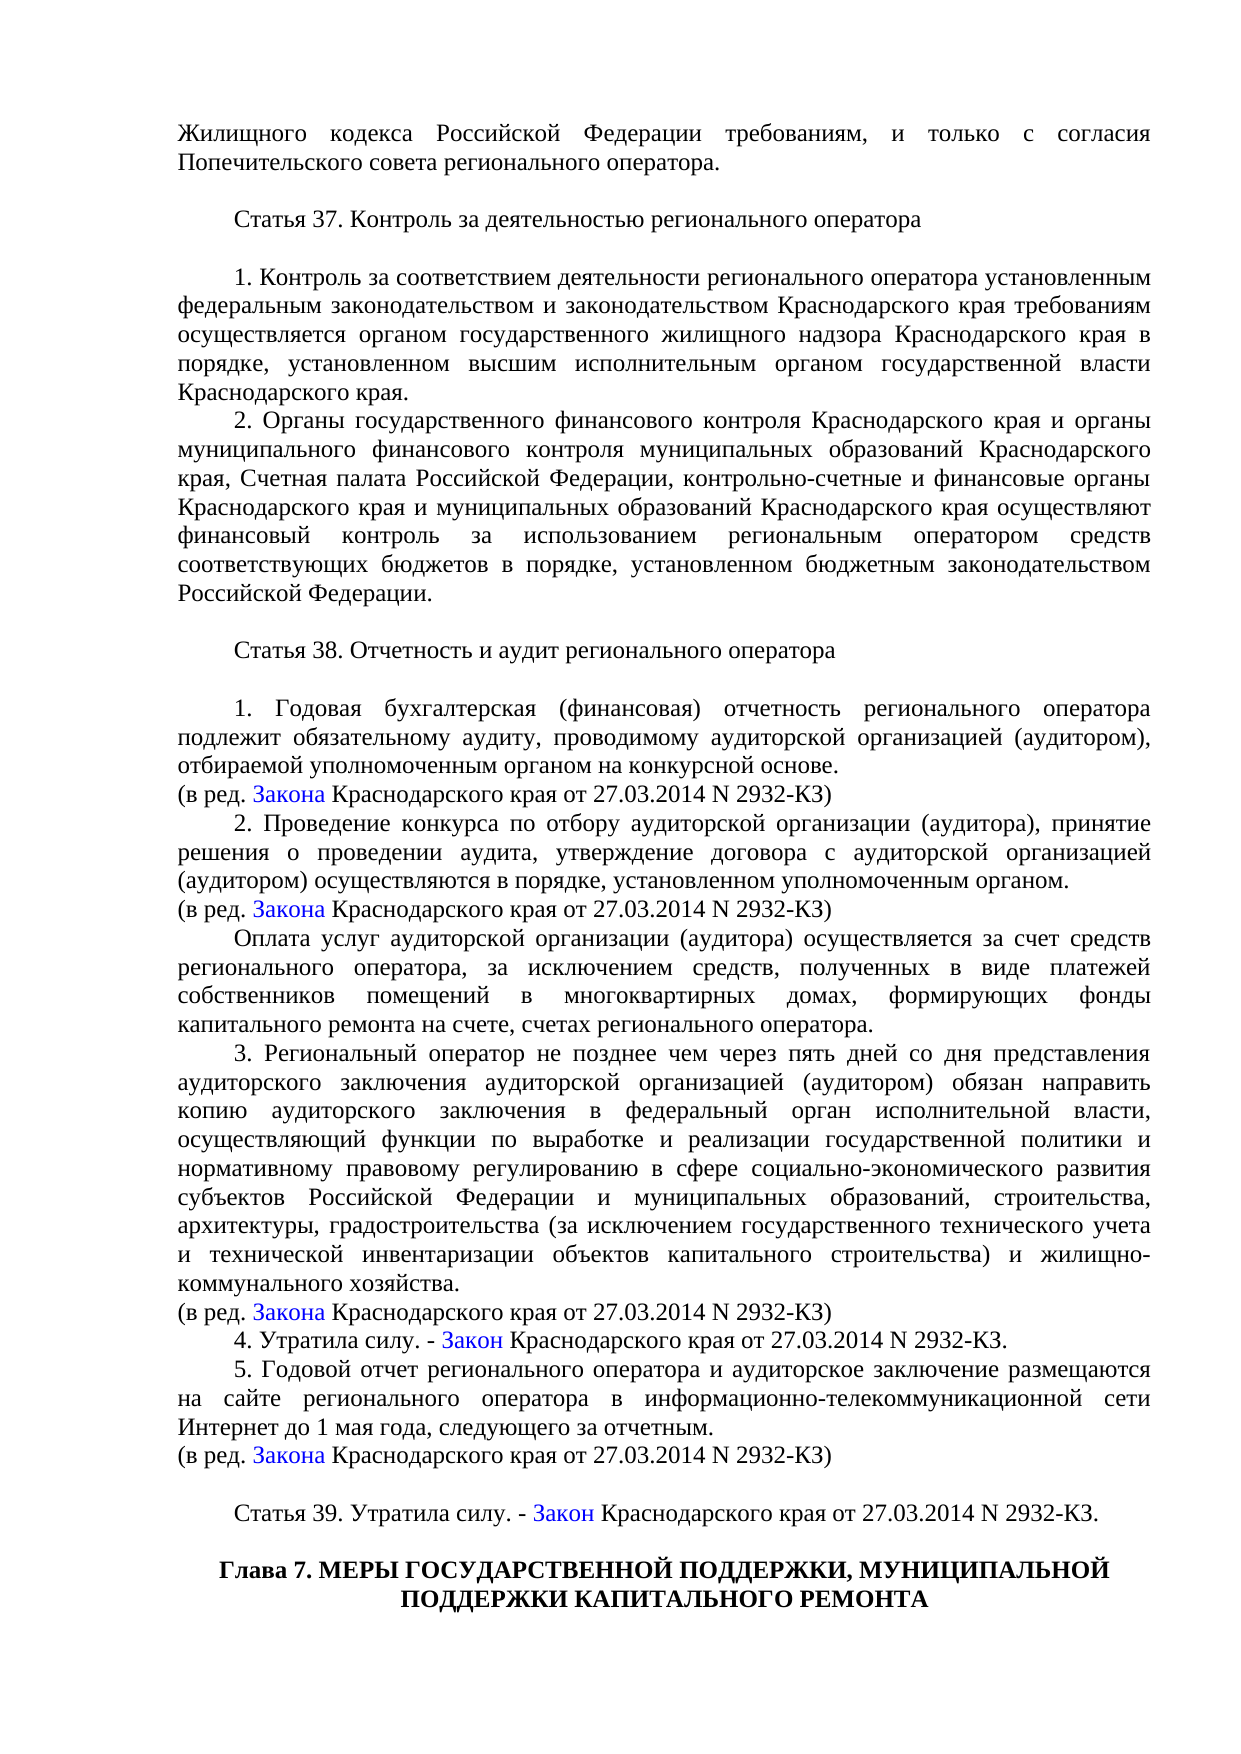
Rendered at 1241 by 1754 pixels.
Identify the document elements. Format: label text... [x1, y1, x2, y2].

text Статья 38. Отчетность и аудит регионального оператора [177, 636, 1152, 664]
text 3. Региональный оператор не позднее чем через пять дней со дня представления аудиторского заключения аудиторской организацией (аудитором) обязан направить копию аудиторского заключения в федеральный орган исполнительной власти, осуществляющий функции по выработке и реализации государственной политики и нормативному правовому регулированию в сфере социально-экономического развития субъектов Российской Федерации и муниципальных образований, строительства, архитектуры, градостроительства (за исключением государственного технического учета и технической инвентаризации объектов капитального строительства) и жилищно-коммунального хозяйства. [177, 1038, 1152, 1297]
text (в ред. Закона Краснодарского края от 27.03.2014 N 2932-КЗ) [177, 779, 1152, 808]
text 1. Годовая бухгалтерская (финансовая) отчетность регионального оператора подлежит обязательному аудиту, проводимому аудиторской организацией (аудитором), отбираемой уполномоченным органом на конкурсной основе. [177, 693, 1152, 779]
text 1. Контроль за соответствием деятельности регионального оператора установленным федеральным законодательством и законодательством Краснодарского края требованиям осуществляется органом государственного жилищного надзора Краснодарского края в порядке, установленном высшим исполнительным органом государственной власти Краснодарского края. [177, 262, 1152, 406]
text Оплата услуг аудиторской организации (аудитора) осуществляется за счет средств регионального оператора, за исключением средств, полученных в виде платежей собственников помещений в многоквартирных домах, формирующих фонды капитального ремонта на счете, счетах регионального оператора. [177, 923, 1152, 1038]
text (в ред. Закона Краснодарского края от 27.03.2014 N 2932-КЗ) [177, 894, 1152, 923]
text Глава 7. МЕРЫ ГОСУДАРСТВЕННОЙ ПОДДЕРЖКИ, МУНИЦИПАЛЬНОЙ [177, 1556, 1152, 1584]
text 2. Органы государственного финансового контроля Краснодарского края и органы муниципального финансового контроля муниципальных образований Краснодарского края, Счетная палата Российской Федерации, контрольно-счетные и финансовые органы Краснодарского края и муниципальных образований Краснодарского края осуществляют финансовый контроль за использованием региональным оператором средств соответствующих бюджетов в порядке, установленном бюджетным законодательством Российской Федерации. [177, 406, 1152, 607]
text Статья 39. Утратила силу. - Закон Краснодарского края от 27.03.2014 N 2932-КЗ. [177, 1498, 1152, 1527]
text Статья 37. Контроль за деятельностью регионального оператора [177, 204, 1152, 233]
text (в ред. Закона Краснодарского края от 27.03.2014 N 2932-КЗ) [177, 1297, 1152, 1326]
text (в ред. Закона Краснодарского края от 27.03.2014 N 2932-КЗ) [177, 1441, 1152, 1469]
text 2. Проведение конкурса по отбору аудиторской организации (аудитора), принятие решения о проведении аудита, утверждение договора с аудиторской организацией (аудитором) осуществляются в порядке, установленном уполномоченным органом. [177, 808, 1152, 894]
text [177, 118, 1152, 176]
text ПОДДЕРЖКИ КАПИТАЛЬНОГО РЕМОНТА [177, 1584, 1152, 1613]
text 5. Годовой отчет регионального оператора и аудиторское заключение размещаются на сайте регионального оператора в информационно-телекоммуникационной сети Интернет до 1 мая года, следующего за отчетным. [177, 1354, 1152, 1441]
text 4. Утратила силу. - Закон Краснодарского края от 27.03.2014 N 2932-КЗ. [177, 1326, 1152, 1354]
